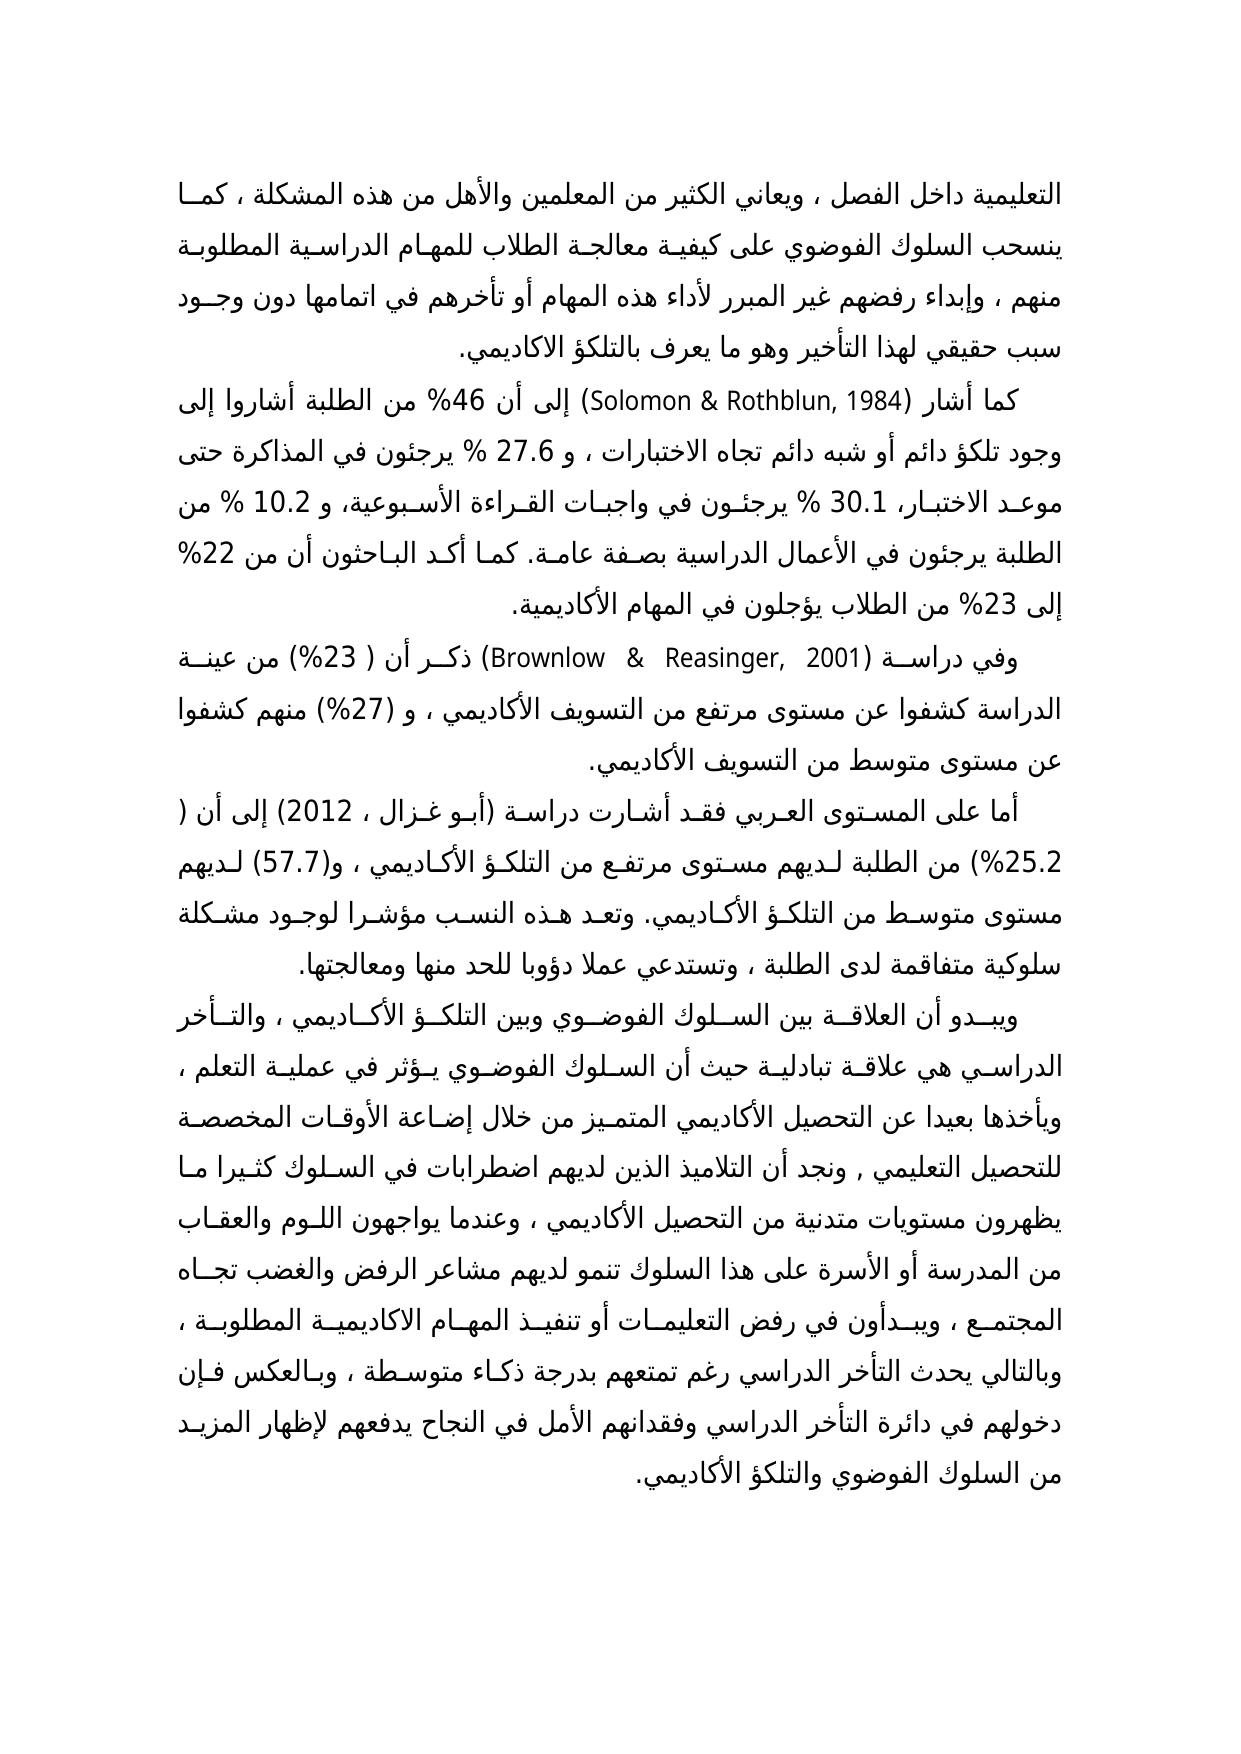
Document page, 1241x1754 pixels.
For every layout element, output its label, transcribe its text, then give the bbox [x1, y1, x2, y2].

text أما على المستوى العربي فقد أشارت دراسة (أبو غزال ، 2012) إلى أن (25.2%) من الطلبة لديهم مستوى مرتفع من التلكؤ الأكاديمي ، و(57.7) لديهم مستوى متوسط من التلكؤ الأكاديمي. وتعد هذه النسب مؤشرا لوجود مشكلة سلوكية متفاقمة لدى الطلبة ، وتستدعي عملا دؤوبا للحد منها ومعالجتها. [177, 794, 1063, 981]
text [177, 177, 1063, 364]
text كما أشار (Solomon & Rothblun, 1984) إلى أن 46% من الطلبة أشاروا إلى وجود تلكؤ دائم أو شبه دائم تجاه الاختبارات ، و 27.6 % يرجئون في المذاكرة حتى موعد الاختبار، 30.1 % يرجئون في واجبات القراءة الأسبوعية، و 10.2 % من الطلبة يرجئون في الأعمال الدراسية بصفة عامة. كما أكد الباحثون أن من 22% إلى 23% من الطلاب يؤجلون في المهام الأكاديمية. [177, 381, 1063, 622]
text وفي دراسة (Brownlow & Reasinger, 2001) ذكر أن ( 23%) من عينة الدراسة كشفوا عن مستوى مرتفع من التسويف الأكاديمي ، و (27%) منهم كشفوا عن مستوى متوسط من التسويف الأكاديمي. [177, 638, 1063, 777]
text ويبدو أن العلاقة بين السلوك الفوضوي وبين التلكؤ الأكاديمي ، والتأخر الدراسي هي علاقة تبادلية حيث أن السلوك الفوضوي يؤثر في عملية التعلم ، ويأخذها بعيدا عن التحصيل الأكاديمي المتميز من خلال إضاعة الأوقات المخصصة للتحصيل التعليمي , ونجد أن التلاميذ الذين لديهم اضطرابات في السلوك كثيرا ما يظهرون مستويات متدنية من التحصيل الأكاديمي ، وعندما يواجهون اللوم والعقاب من المدرسة أو الأسرة على هذا السلوك تنمو لديهم مشاعر الرفض والغضب تجاه المجتمع ، ويبدأون في رفض التعليمات أو تنفيذ المهام الاكاديمية المطلوبة ، وبالتالي يحدث التأخر الدراسي رغم تمتعهم بدرجة ذكاء متوسطة ، وبالعكس فإن دخولهم في دائرة التأخر الدراسي وفقدانهم الأمل في النجاح يدفعهم لإظهار المزيد من السلوك الفوضوي والتلكؤ الأكاديمي. [177, 998, 1063, 1490]
